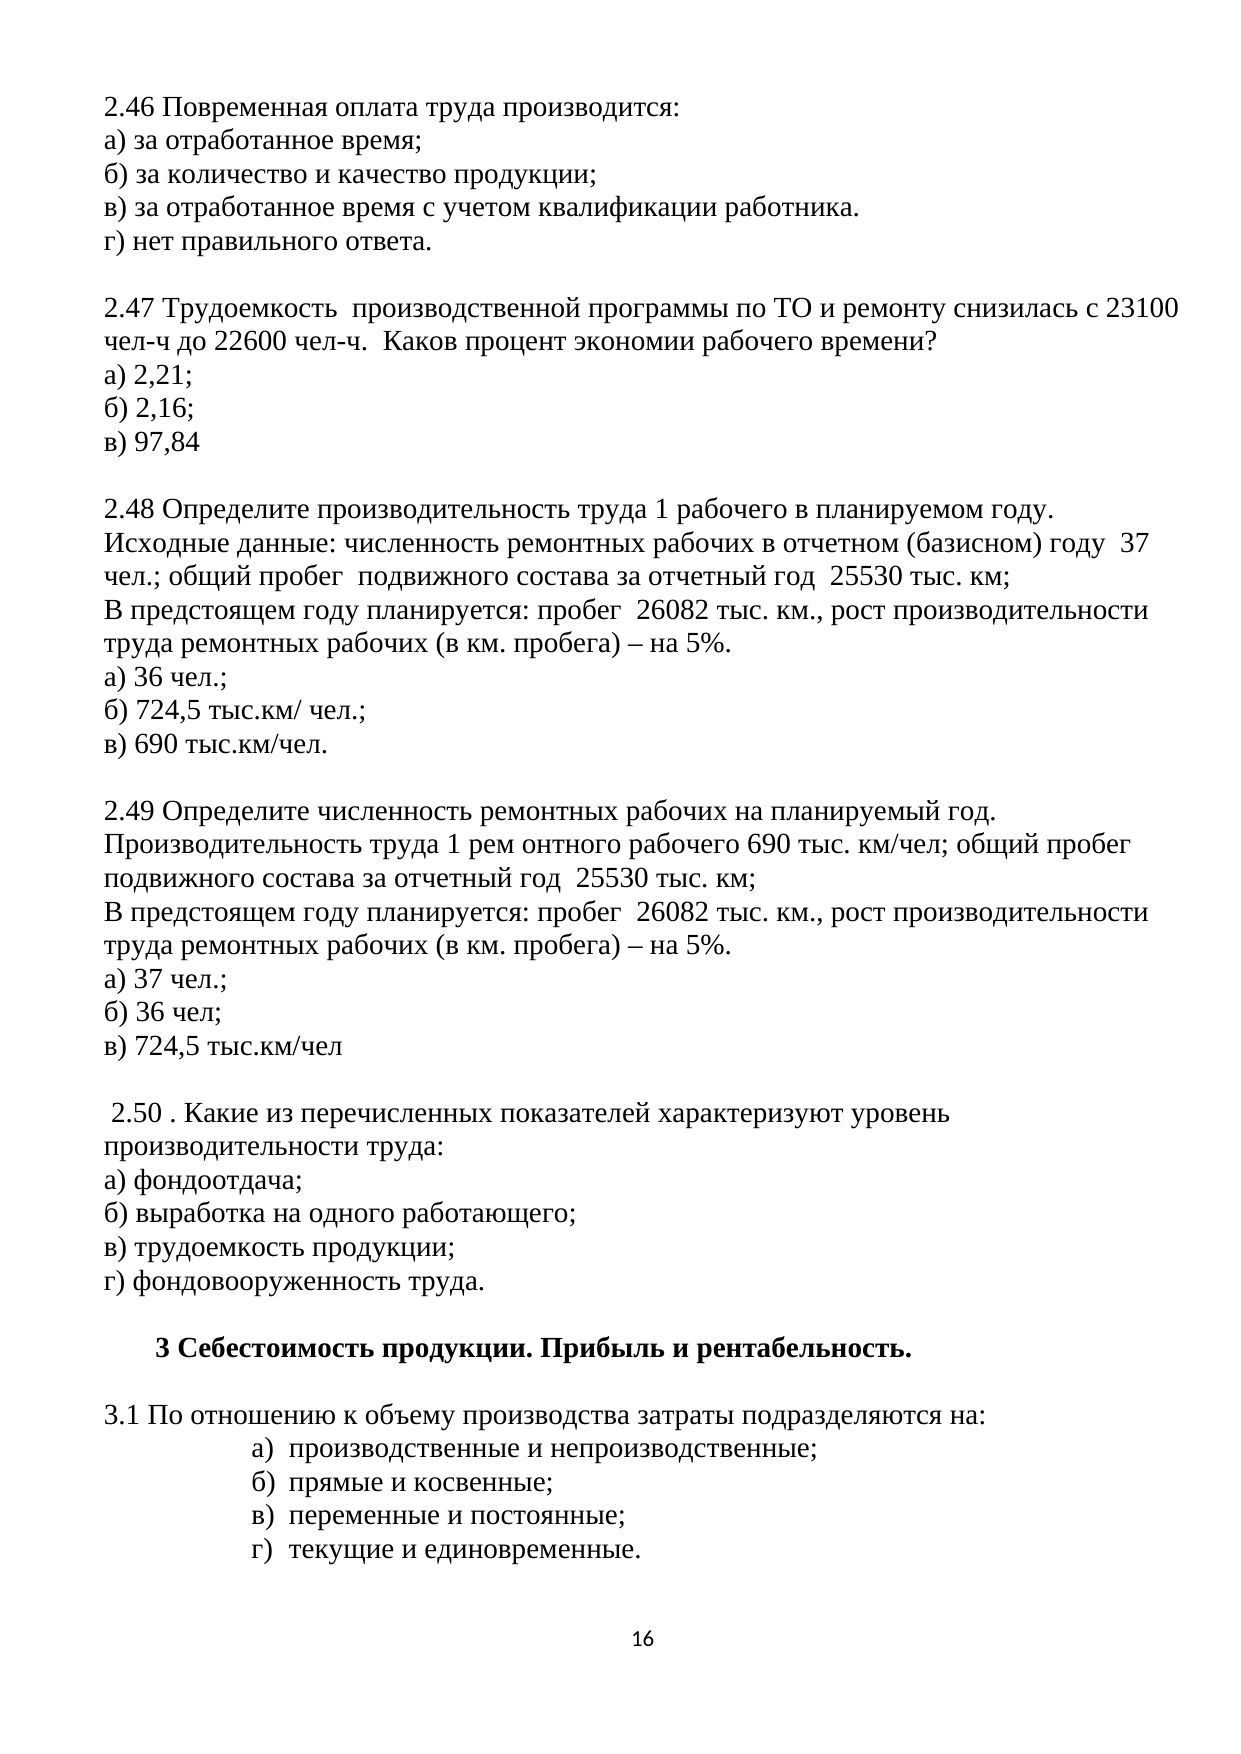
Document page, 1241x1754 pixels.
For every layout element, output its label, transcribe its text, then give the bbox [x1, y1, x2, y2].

text а) 2,21; [103, 357, 1181, 391]
text в) 724,5 тыс.км/чел [103, 1028, 1181, 1061]
list производственные и непроизводственные; [251, 1430, 1181, 1464]
text б) за количество и качество продукции; [103, 156, 1181, 189]
text г) фондовооруженность труда. [103, 1263, 1181, 1296]
text 2.49 Определите численность ремонтных рабочих на планируемый год. Производительность труда 1 рем онтного рабочего 690 тыс. км/чел; общий пробег подвижного состава за отчетный год 25530 тыс. км; [103, 793, 1181, 894]
text 2.50 . Какие из перечисленных показателей характеризуют уровень производительности труда: [103, 1095, 1181, 1162]
text а) 36 чел.; [103, 659, 1181, 692]
text 2.47 Трудоемкость производственной программы по ТО и ремонту снизилась с 23100 чел-ч до 22600 чел-ч. Каков процент экономии рабочего времени? [103, 290, 1181, 357]
text в) 97,84 [103, 424, 1181, 458]
text в) за отработанное время с учетом квалификации работника. [103, 189, 1181, 223]
text б) выработка на одного работающего; [103, 1196, 1181, 1229]
text 2.46 Повременная оплата труда производится: [103, 89, 1181, 122]
text а) 37 чел.; [103, 961, 1181, 994]
text В предстоящем году планируется: пробег 26082 тыс. км., рост производительности труда ремонтных рабочих (в км. пробега) – на 5%. [103, 894, 1181, 961]
list текущие и единовременные. [251, 1531, 1181, 1564]
text б) 724,5 тыс.км/ чел.; [103, 692, 1181, 726]
text г) нет правильного ответа. [103, 223, 1181, 256]
text 3.1 По отношению к объему производства затраты подразделяются на: [103, 1397, 1181, 1430]
text б) 2,16; [103, 391, 1181, 424]
text 2.48 Определите производительность труда 1 рабочего в планируемом году. Исходные данные: численность ремонтных рабочих в отчетном (базисном) году 37 чел.; общий пробег подвижного состава за отчетный год 25530 тыс. км; [103, 491, 1181, 592]
list прямые и косвенные; [251, 1464, 1181, 1497]
list переменные и постоянные; [251, 1497, 1181, 1531]
text в) трудоемкость продукции; [103, 1229, 1181, 1263]
text в) 690 тыс.км/чел. [103, 726, 1181, 759]
text б) 36 чел; [103, 994, 1181, 1028]
text 3 Себестоимость продукции. Прибыль и рентабельность. [103, 1330, 1181, 1363]
text а) фондоотдача; [103, 1162, 1181, 1196]
text В предстоящем году планируется: пробег 26082 тыс. км., рост производительности труда ремонтных рабочих (в км. пробега) – на 5%. [103, 592, 1181, 659]
text а) за отработанное время; [103, 122, 1181, 156]
